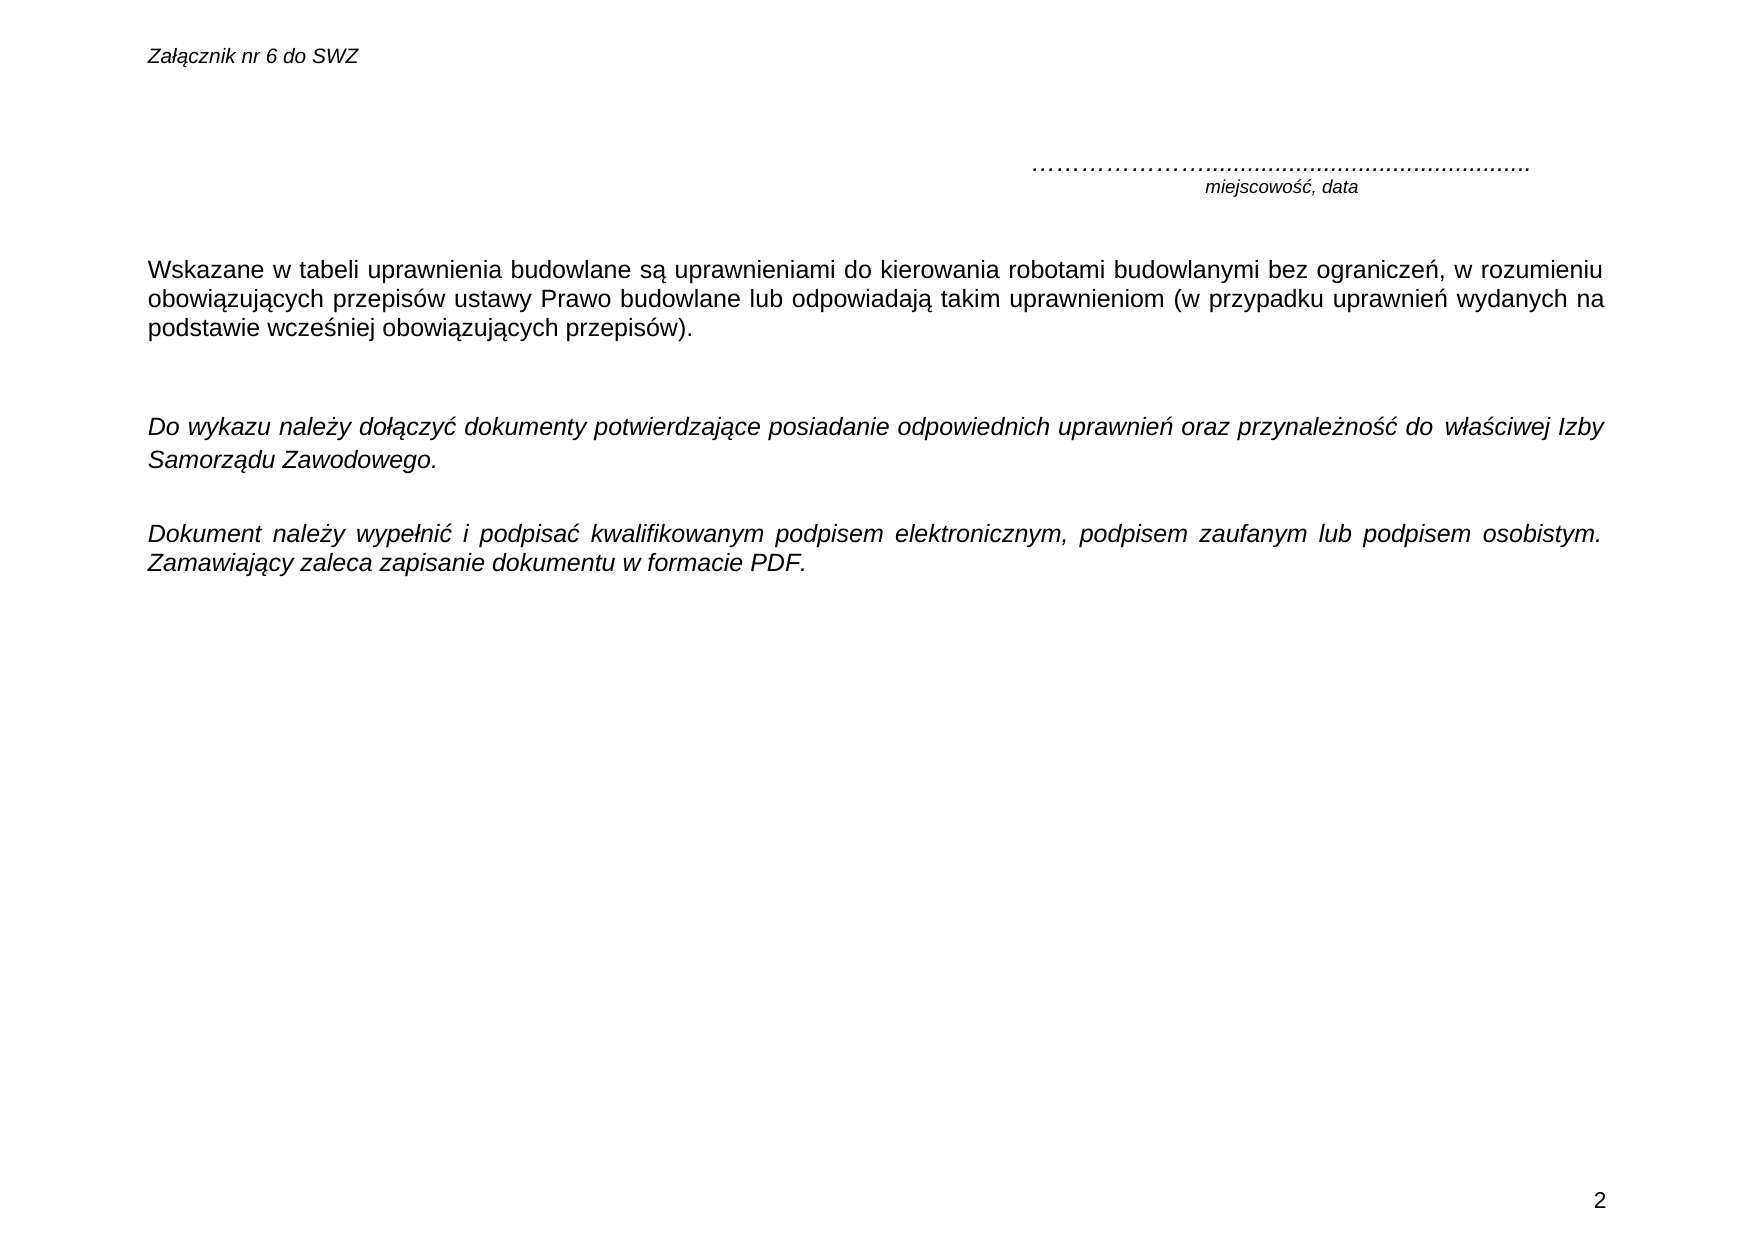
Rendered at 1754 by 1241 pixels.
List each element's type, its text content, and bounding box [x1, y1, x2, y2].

text …………………............................................... [959, 148, 1606, 176]
text Wskazane w tabeli uprawnienia budowlane są uprawnieniami do kierowania robotami budowlanymi bez ograniczeń, w rozumieniu obowiązujących przepisów ustawy Prawo budowlane lub odpowiadają takim uprawnieniom (w przypadku uprawnień wydanych na podstawie wcześniej obowiązujących przepisów). [148, 255, 1606, 342]
text Do wykazu należy dołączyć dokumenty potwierdzające posiadanie odpowiednich uprawnień oraz przynależność do właściwej Izby Samorządu Zawodowego. [148, 412, 1606, 473]
text Dokument należy wypełnić i podpisać kwalifikowanym podpisem elektronicznym, podpisem zaufanym lub podpisem osobistym. Zamawiający zaleca zapisanie dokumentu w formacie PDF. [148, 519, 1606, 576]
text miejscowość, data [959, 176, 1606, 198]
